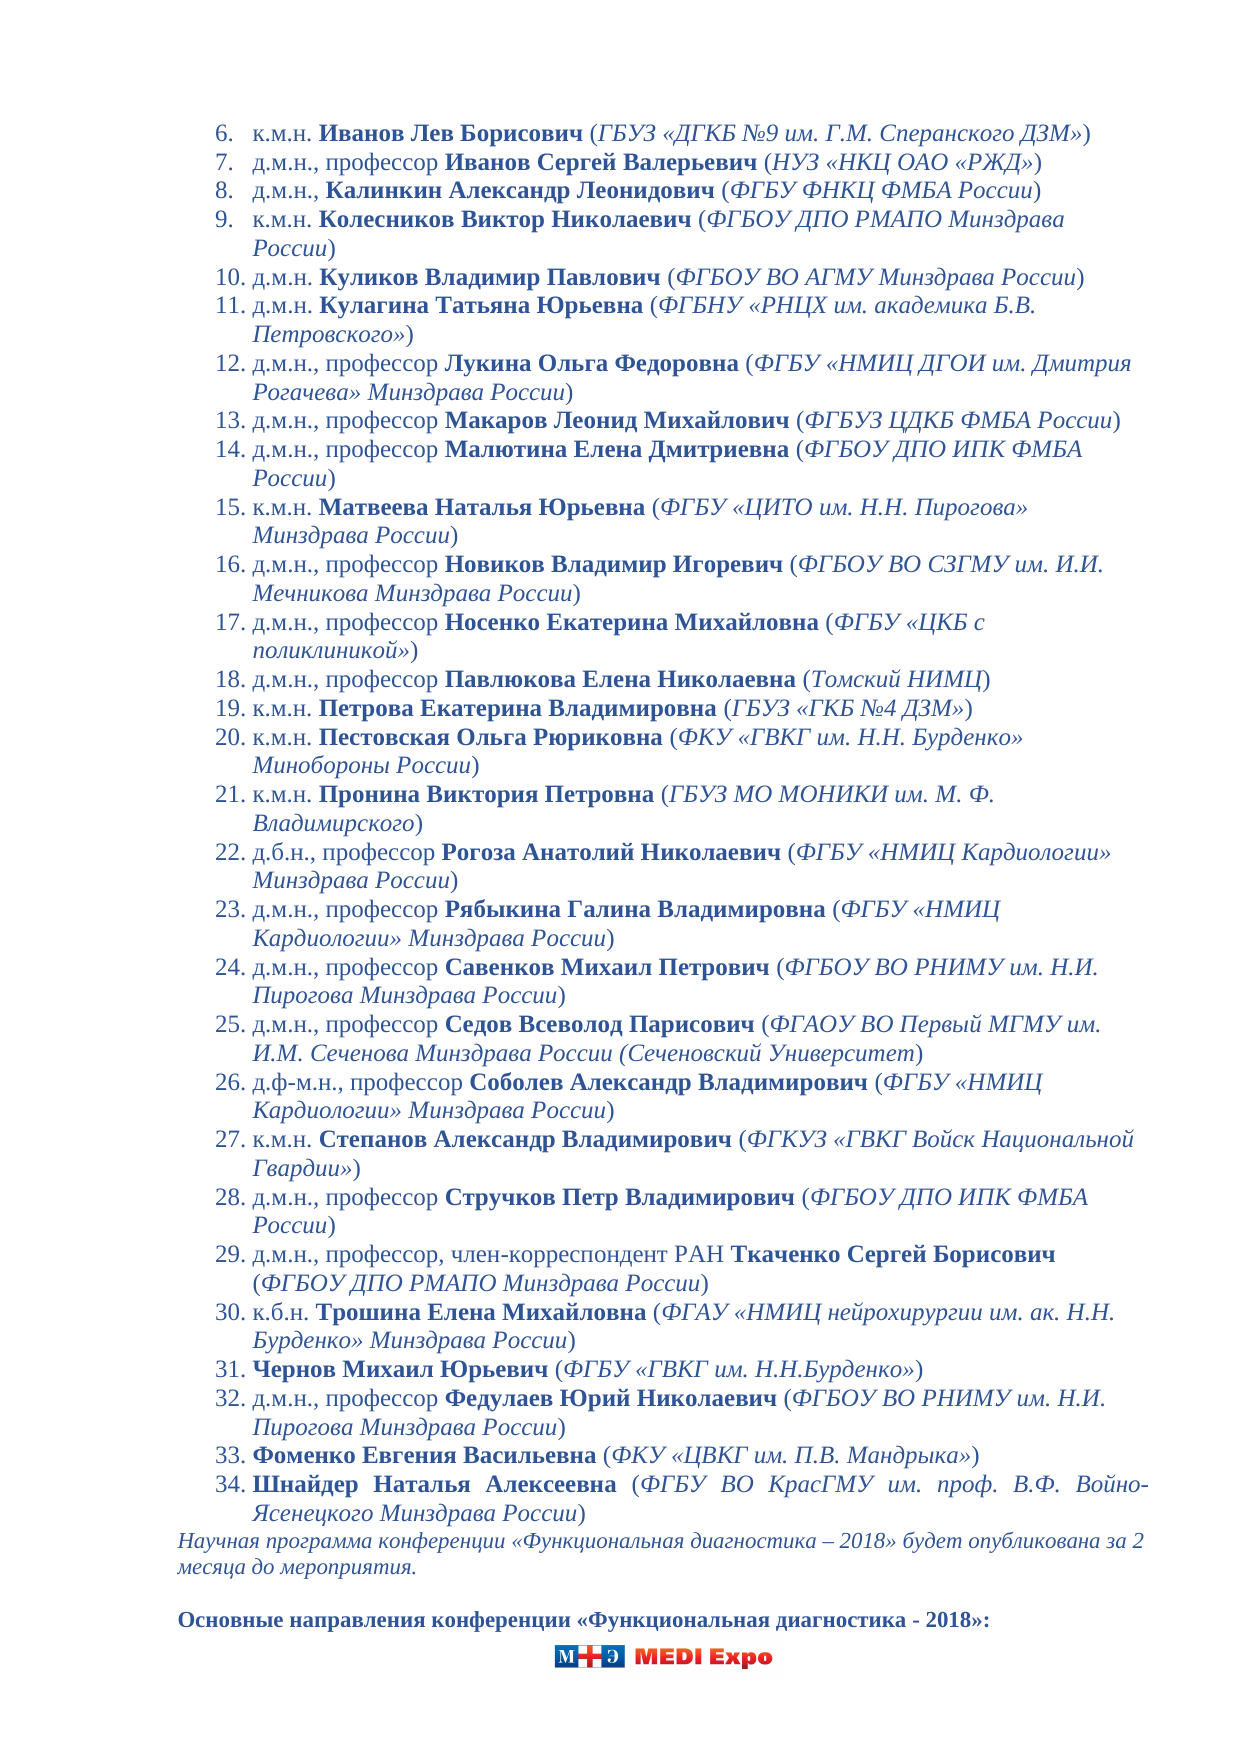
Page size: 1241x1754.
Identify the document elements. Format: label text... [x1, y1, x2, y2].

list к.м.н. Петрова Екатерина Владимировна (ГБУЗ «ГКБ №4 ДЗМ») [215, 693, 1152, 722]
list д.м.н., профессор Макаров Леонид Михайлович (ФГБУЗ ЦДКБ ФМБА России) [215, 406, 1152, 434]
picture [547, 1634, 782, 1681]
list Чернов Михаил Юрьевич (ФГБУ «ГВКГ им. Н.Н.Бурденко») [215, 1354, 1152, 1383]
list к.м.н. Иванов Лев Борисович (ГБУЗ «ДГКБ №9 им. Г.М. Сперанского ДЗМ») [215, 118, 1152, 147]
list д.м.н., профессор Федулаев Юрий Николаевич (ФГБОУ ВО РНИМУ им. Н.И. Пирогова Минздрава России) [215, 1383, 1152, 1441]
text Научная программа конференции «Функциональная диагностика – 2018» будет опубликована за 2 месяца до мероприятия. [177, 1527, 1152, 1579]
list д.б.н., профессор Рогоза Анатолий Николаевич (ФГБУ «НМИЦ Кардиологии» Минздрава России) [215, 837, 1152, 894]
list д.м.н., профессор Стручков Петр Владимирович (ФГБОУ ДПО ИПК ФМБА России) [215, 1182, 1152, 1239]
list к.м.н. Матвеева Наталья Юрьевна (ФГБУ «ЦИТО им. Н.Н. Пирогова» Минздрава России) [215, 492, 1152, 549]
list д.м.н., профессор Носенко Екатерина Михайловна (ФГБУ «ЦКБ с поликлиникой») [215, 607, 1152, 664]
list д.м.н., профессор Новиков Владимир Игоревич (ФГБОУ ВО СЗГМУ им. И.И. Мечникова Минздрава России) [215, 549, 1152, 607]
list д.м.н., профессор Павлюкова Елена Николаевна (Томский НИМЦ) [215, 664, 1152, 693]
list к.м.н. Степанов Александр Владимирович (ФГКУЗ «ГВКГ Войск Национальной Гвардии») [215, 1124, 1152, 1182]
list д.м.н., профессор Малютина Елена Дмитриевна (ФГБОУ ДПО ИПК ФМБА России) [215, 434, 1152, 492]
list Фоменко Евгения Васильевна (ФКУ «ЦВКГ им. П.В. Мандрыка») [215, 1441, 1152, 1469]
list д.м.н., профессор Лукина Ольга Федоровна (ФГБУ «НМИЦ ДГОИ им. Дмитрия Рогачева» Минздрава России) [215, 348, 1152, 406]
list д.м.н., профессор Седов Всеволод Парисович (ФГАОУ ВО Первый МГМУ им. И.М. Сеченова Минздрава России (Сеченовский Университет) [215, 1009, 1152, 1067]
list д.м.н. Куликов Владимир Павлович (ФГБОУ ВО АГМУ Минздрава России) [215, 262, 1152, 291]
list д.м.н., профессор Рябыкина Галина Владимировна (ФГБУ «НМИЦ Кардиологии» Минздрава России) [215, 894, 1152, 952]
text Основные направления конференции «Функциональная диагностика - 2018»: [177, 1606, 1152, 1632]
list Шнайдер Наталья Алексеевна (ФГБУ ВО КрасГМУ им. проф. В.Ф. Войно-Ясенецкого Минздрава России) [215, 1469, 1152, 1527]
list д.м.н., профессор Иванов Сергей Валерьевич (НУЗ «НКЦ ОАО «РЖД») [215, 147, 1152, 176]
list к.м.н. Колесников Виктор Николаевич (ФГБОУ ДПО РМАПО Минздрава России) [215, 204, 1152, 262]
list к.м.н. Пронина Виктория Петровна (ГБУЗ МО МОНИКИ им. М. Ф. Владимирского) [215, 779, 1152, 837]
list д.ф-м.н., профессор Соболев Александр Владимирович (ФГБУ «НМИЦ Кардиологии» Минздрава России) [215, 1067, 1152, 1124]
list д.м.н., профессор Савенков Михаил Петрович (ФГБОУ ВО РНИМУ им. Н.И. Пирогова Минздрава России) [215, 952, 1152, 1009]
list д.м.н. Кулагина Татьяна Юрьевна (ФГБНУ «РНЦХ им. академика Б.В. Петровского») [215, 291, 1152, 348]
list к.б.н. Трошина Елена Михайловна (ФГАУ «НМИЦ нейрохирургии им. ак. Н.Н. Бурденко» Минздрава России) [215, 1297, 1152, 1354]
list д.м.н., Калинкин Александр Леонидович (ФГБУ ФНКЦ ФМБА России) [215, 176, 1152, 204]
list к.м.н. Пестовская Ольга Рюриковна (ФКУ «ГВКГ им. Н.Н. Бурденко» Минобороны России) [215, 722, 1152, 779]
list д.м.н., профессор, член-корреспондент РАН Ткаченко Сергей Борисович (ФГБОУ ДПО РМАПО Минздрава России) [215, 1239, 1152, 1297]
